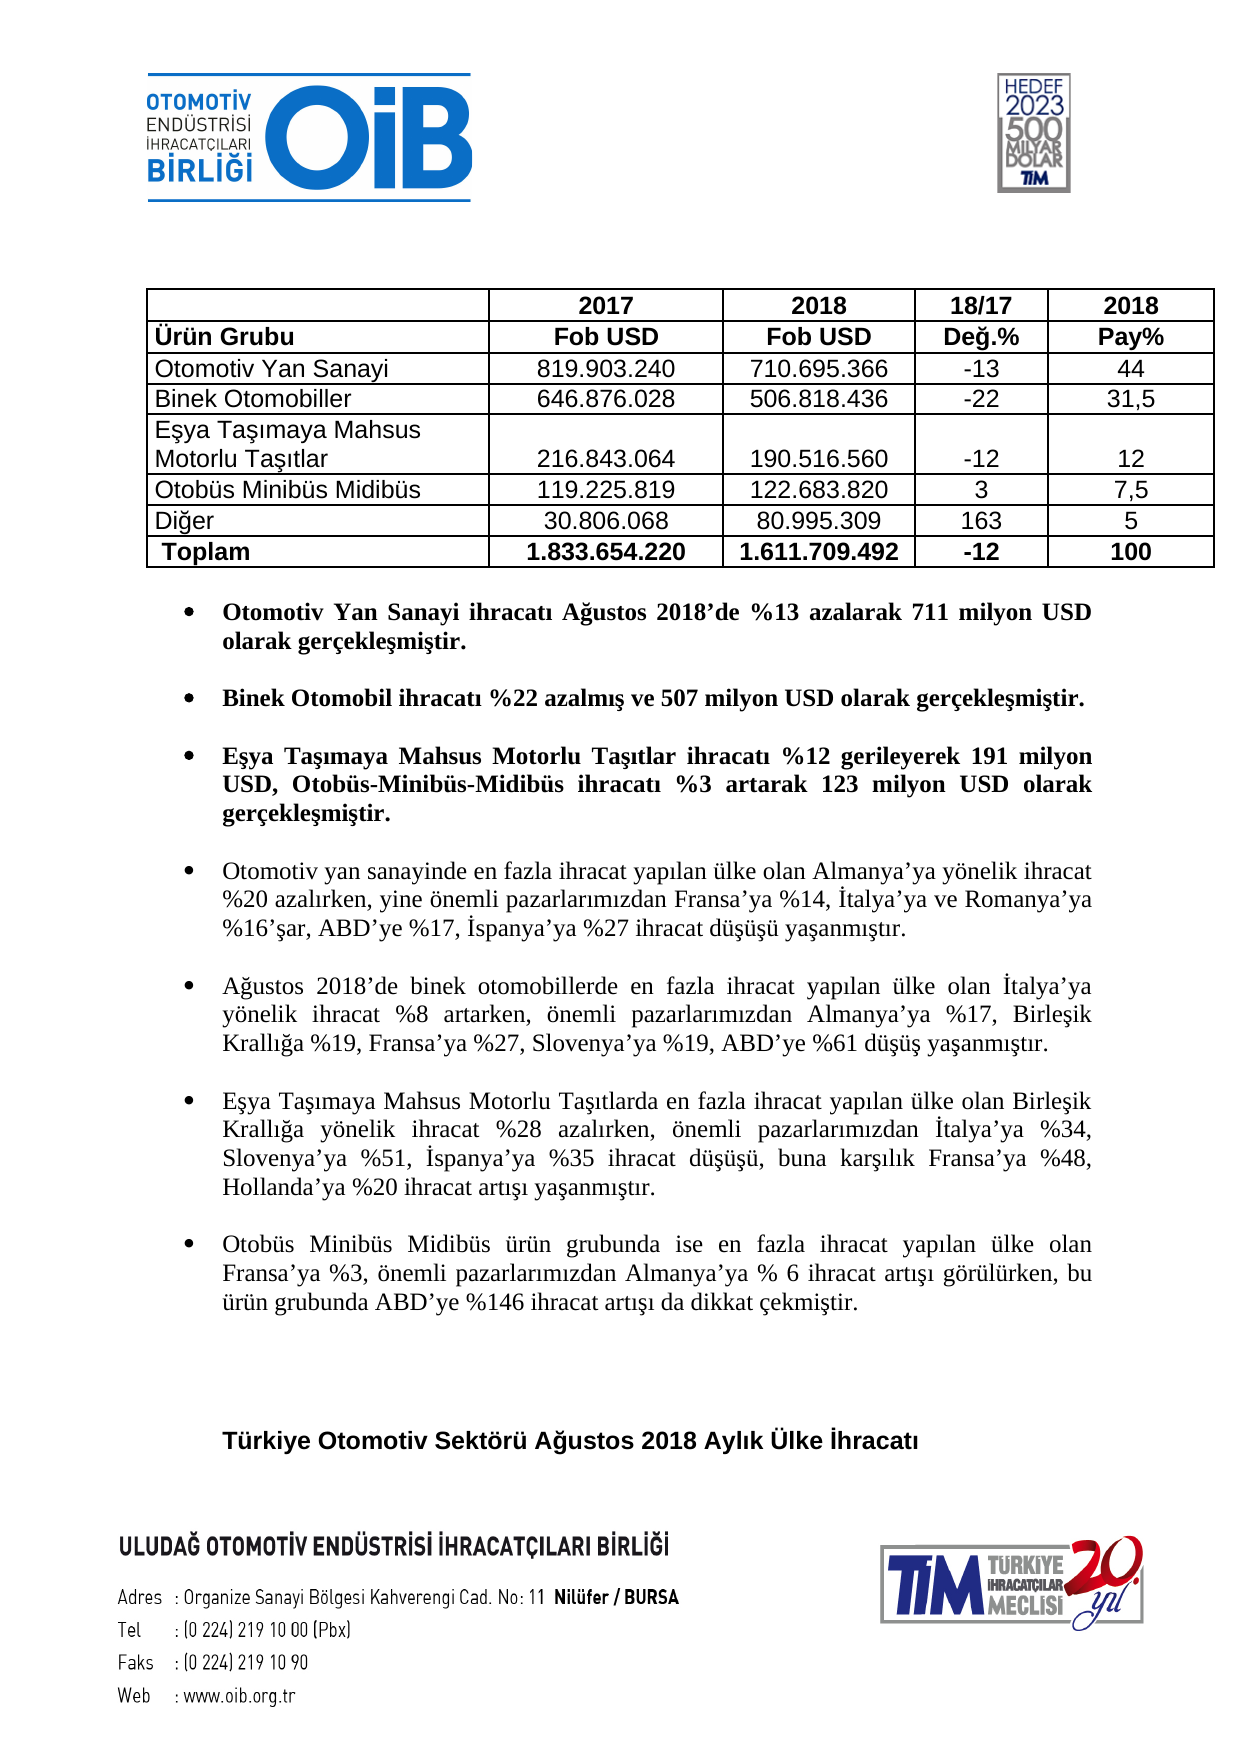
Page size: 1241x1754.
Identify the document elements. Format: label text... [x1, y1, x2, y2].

table_header 2018 [724, 290, 914, 320]
table_cell -12 [916, 537, 1047, 566]
table_cell Pay% [1049, 322, 1213, 352]
table_cell Fob USD [724, 322, 914, 352]
table_cell 100 [1049, 537, 1213, 566]
table_cell Değ.% [916, 322, 1047, 352]
table_header 2017 [490, 290, 722, 320]
table_cell 119.225.819 [490, 475, 722, 504]
table_cell 710.695.366 [724, 354, 914, 382]
list Otobüs Minibüs Midibüs ürün grubunda ise en fazla ihracat yapılan ülke olan Fransa’ya %3, önemli pazarlarımızdan Almanya’ya % 6 ihracat artışı görülürken, bu ürün grubunda ABD’ye %146 ihracat artışı da dikkat çekmiştir. [184, 1229, 1093, 1316]
picture [147, 73, 473, 202]
picture [0, 1489, 1241, 1754]
table_header [148, 290, 488, 320]
table_cell -13 [916, 354, 1047, 382]
table_cell 7,5 [1049, 475, 1213, 504]
table_cell 646.876.028 [490, 385, 722, 413]
table_cell 216.843.064 [490, 415, 722, 473]
table_header 18/17 [916, 290, 1047, 320]
table_cell 1.833.654.220 [490, 537, 722, 566]
table_cell 122.683.820 [724, 475, 914, 504]
table_cell Eşya Taşımaya Mahsus Motorlu Taşıtlar [148, 415, 488, 473]
table_cell Toplam [148, 537, 488, 566]
table_cell Binek Otomobiller [148, 385, 488, 413]
list Binek Otomobil ihracatı %22 azalmış ve 507 milyon USD olarak gerçekleşmiştir. [184, 683, 1093, 712]
table_cell 30.806.068 [490, 506, 722, 534]
list Eşya Taşımaya Mahsus Motorlu Taşıtlar ihracatı %12 gerileyerek 191 milyon USD, Otobüs-Minibüs-Midibüs ihracatı %3 artarak 123 milyon USD olarak gerçekleşmiştir. [184, 741, 1093, 827]
table_cell Otobüs Minibüs Midibüs [148, 475, 488, 504]
list Ağustos 2018’de binek otomobillerde en fazla ihracat yapılan ülke olan İtalya’ya yönelik ihracat %8 artarken, önemli pazarlarımızdan Almanya’ya %17, Birleşik Krallığa %19, Fransa’ya %27, Slovenya’ya %19, ABD’ye %61 düşüş yaşanmıştır. [184, 971, 1093, 1057]
table_cell Ürün Grubu [148, 322, 488, 352]
table_cell 12 [1049, 415, 1213, 473]
table_cell 3 [916, 475, 1047, 504]
table_cell 44 [1049, 354, 1213, 382]
list Otomotiv Yan Sanayi ihracatı Ağustos 2018’de %13 azalarak 711 milyon USD olarak gerçekleşmiştir. [184, 597, 1093, 654]
table_cell 80.995.309 [724, 506, 914, 534]
table_cell 163 [916, 506, 1047, 534]
table_cell -22 [916, 385, 1047, 413]
text Türkiye Otomotiv Sektörü Ağustos 2018 Aylık Ülke İhracatı [222, 1426, 1093, 1455]
table_cell 506.818.436 [724, 385, 914, 413]
table_cell Fob USD [490, 322, 722, 352]
table_cell Otomotiv Yan Sanayi [148, 354, 488, 382]
table_cell 31,5 [1049, 385, 1213, 413]
list Otomotiv yan sanayinde en fazla ihracat yapılan ülke olan Almanya’ya yönelik ihracat %20 azalırken, yine önemli pazarlarımızdan Fransa’ya %14, İtalya’ya ve Romanya’ya %16’şar, ABD’ye %17, İspanya’ya %27 ihracat düşüşü yaşanmıştır. [184, 856, 1093, 942]
table_header 2018 [1049, 290, 1213, 320]
list Eşya Taşımaya Mahsus Motorlu Taşıtlarda en fazla ihracat yapılan ülke olan Birleşik Krallığa yönelik ihracat %28 azalırken, önemli pazarlarımızdan İtalya’ya %34, Slovenya’ya %51, İspanya’ya %35 ihracat düşüşü, buna karşılık Fransa’ya %48, Hollanda’ya %20 ihracat artışı yaşanmıştır. [184, 1086, 1093, 1201]
table_cell -12 [916, 415, 1047, 473]
table_cell 819.903.240 [490, 354, 722, 382]
table_cell Diğer [148, 506, 488, 534]
table_cell 5 [1049, 506, 1213, 534]
picture [997, 73, 1071, 193]
table_cell 1.611.709.492 [724, 537, 914, 566]
table_cell 190.516.560 [724, 415, 914, 473]
